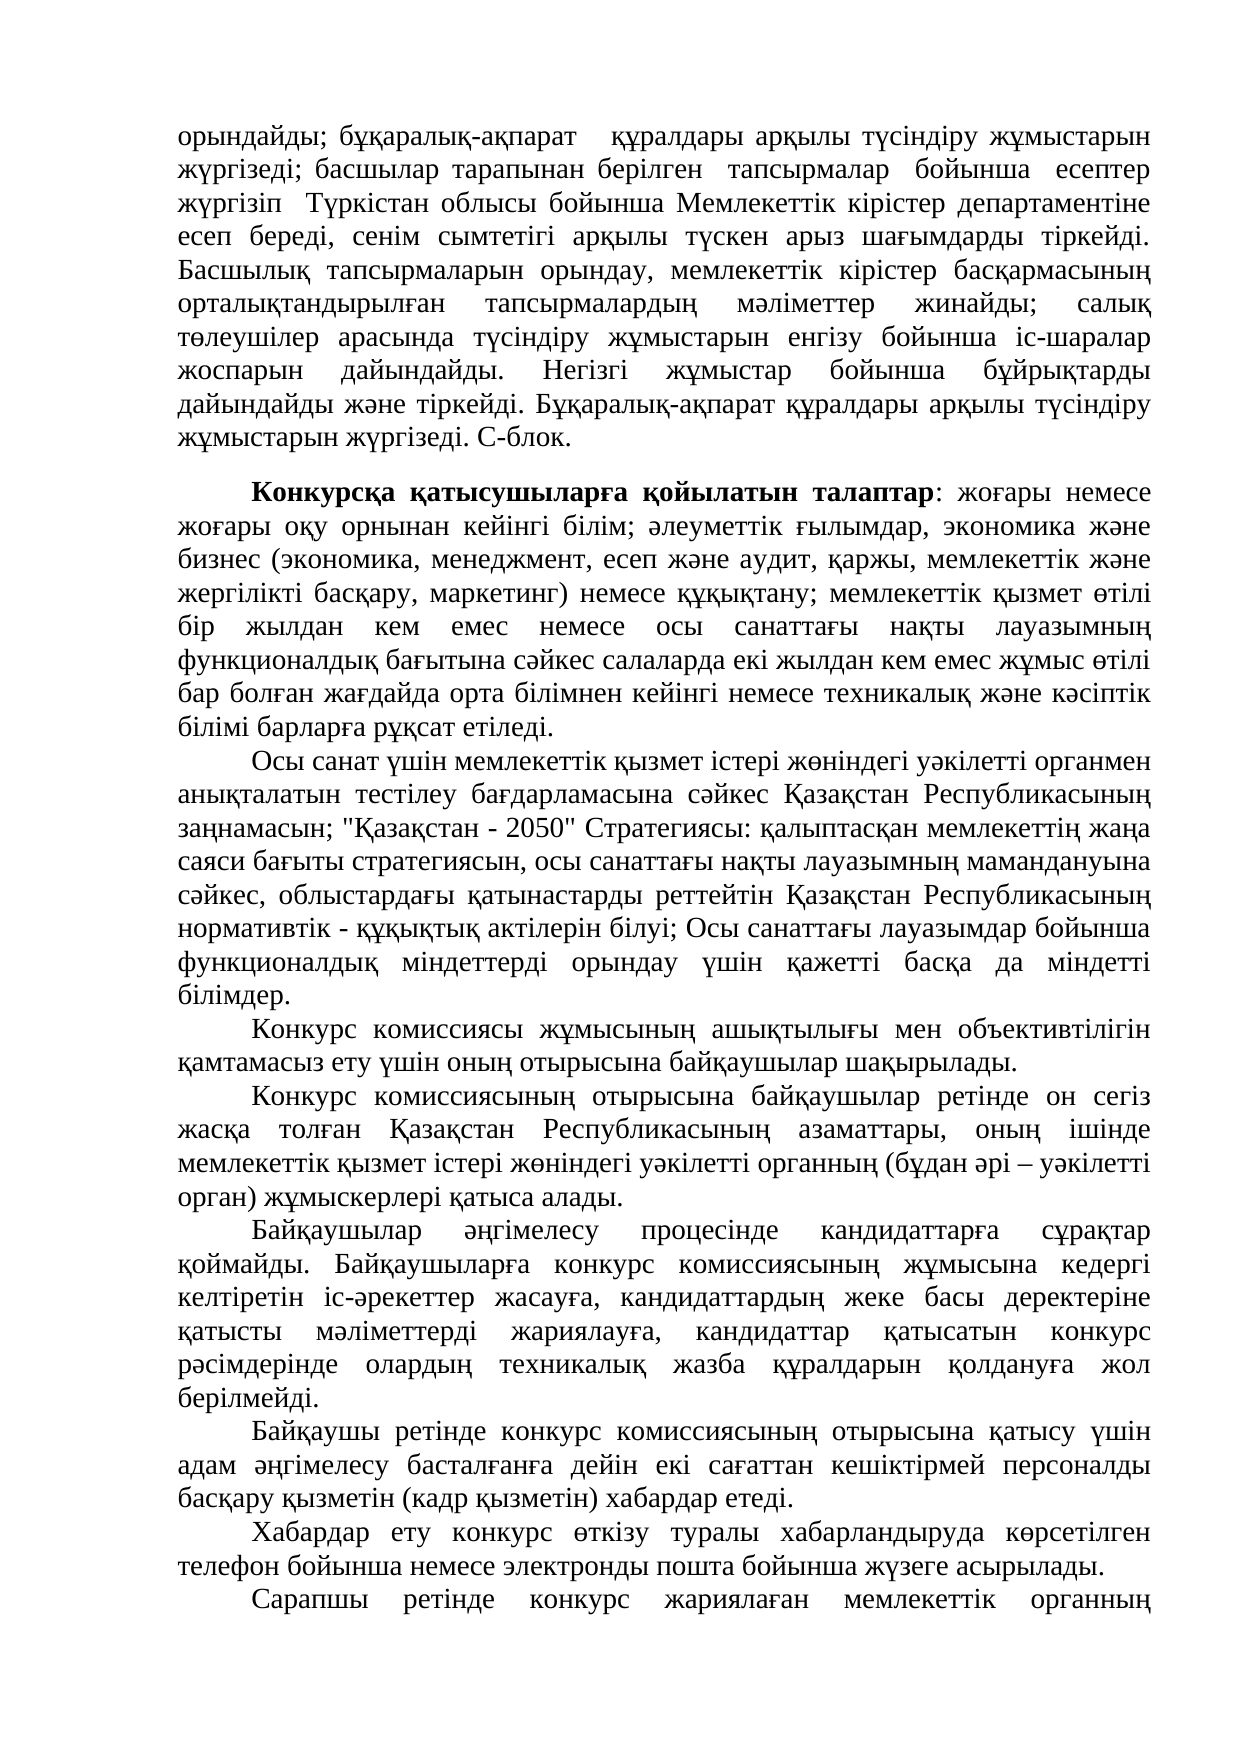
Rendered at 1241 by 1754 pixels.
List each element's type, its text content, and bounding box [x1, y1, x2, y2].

text Конкурсқа қатысушыларға қойылатын талаптар: жоғары немесе жоғары оқу орнынан кейінгі білім; әлеуметтік ғылымдар, экономика және бизнес (экономика, менеджмент, есеп және аудит, қаржы, мемлекеттік және жергілікті басқару, маркетинг) немесе құқықтану; мемлекеттік қызмет өтілі бір жылдан кем емес немесе осы санаттағы нақты лауазымның функционалдық бағытына сәйкес салаларда екі жылдан кем емес жұмыс өтілі бар болған жағдайда орта білімнен кейінгі немесе техникалық және кәсіптік білімі барларға рұқсат етіледі. [177, 474, 1152, 743]
text Хабардар ету конкурс өткізу туралы хабарландыруда көрсетілген телефон бойынша немесе электронды пошта бойынша жүзеге асырылады. [177, 1514, 1152, 1581]
text Осы санат үшін мемлекеттік қызмет істері жөніндегі уәкілетті органмен анықталатын тестілеу бағдарламасына сәйкес Қазақстан Республикасының заңнамасын; "Қазақстан - 2050" Стратегиясы: қалыптасқан мемлекеттің жаңа саяси бағыты стратегиясын, осы санаттағы нақты лауазымның мамандануына сәйкес, облыстардағы қатынастарды реттейтін Қазақстан Республикасының нормативтік - құқықтық актілерін білуі; Осы санаттағы лауазымдар бойынша функционалдық міндеттерді орындау үшін қажетті басқа да міндетті білімдер. [177, 743, 1152, 1011]
text Байқаушылар әңгімелесу процесінде кандидаттарға сұрақтар қоймайды. Байқаушыларға конкурс комиссиясының жұмысына кедергі келтіретін іс-әрекеттер жасауға, кандидаттардың жеке басы деректеріне қатысты мәліметтерді жариялауға, кандидаттар қатысатын конкурс рәсімдерінде олардың техникалық жазба құралдарын қолдануға жол берілмейді. [177, 1212, 1152, 1413]
text Байқаушы ретінде конкурс комиссиясының отырысына қатысу үшін адам әңгімелесу басталғанға дейін екі сағаттан кешіктірмей персоналды басқару қызметін (кадр қызметін) хабардар етеді. [177, 1413, 1152, 1514]
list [177, 118, 1152, 453]
text Конкурс комиссиясының отырысына байқаушылар ретінде он сегіз жасқа толған Қазақстан Республикасының азаматтары, оның ішінде мемлекеттік қызмет істері жөніндегі уәкілетті органның (бұдан әрі – уәкілетті орган) жұмыскерлері қатыса алады. [177, 1078, 1152, 1212]
text Конкурс комиссиясы жұмысының ашықтылығы мен объективтілігін қамтамасыз ету үшін оның отырысына байқаушылар шақырылады. [177, 1011, 1152, 1078]
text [177, 1581, 1152, 1615]
